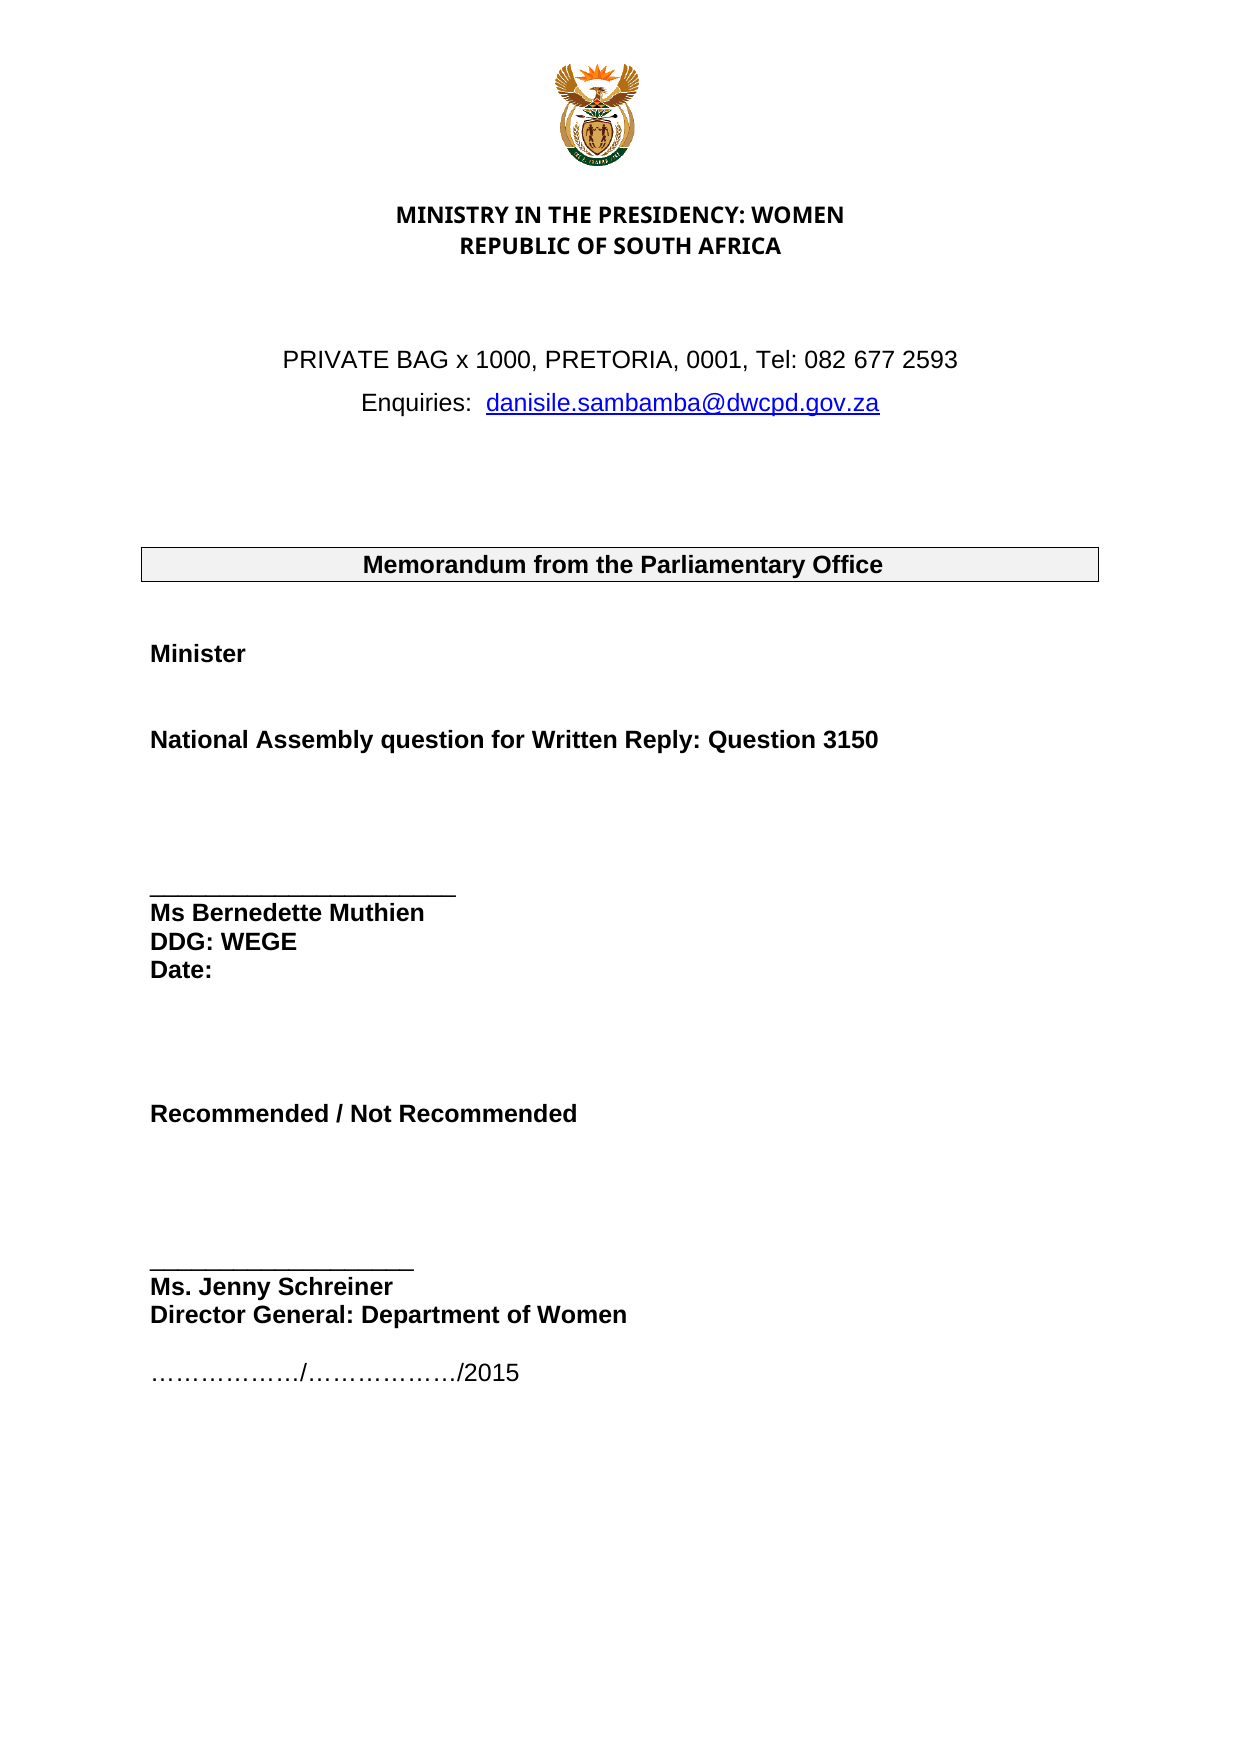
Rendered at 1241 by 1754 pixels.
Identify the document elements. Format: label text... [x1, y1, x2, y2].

text Ms. Jenny Schreiner [150, 1272, 1090, 1300]
text Memorandum from the Parliamentary Office [142, 548, 1098, 581]
text Director General: Department of Women [150, 1300, 1090, 1329]
text Date: [150, 955, 1090, 984]
text National Assembly question for Written Reply: Question 3150 [150, 725, 1090, 754]
text ______________________ [150, 869, 1090, 898]
picture [555, 63, 639, 166]
text ………………/………………/2015 [150, 1358, 1090, 1387]
text Recommended / Not Recommended [150, 1099, 1090, 1128]
text ___________________ [150, 1243, 1090, 1272]
text Minister [150, 639, 1090, 668]
text PRIVATE BAG x 1000, PRETORIA, 0001, Tel: 082 677 2593 [150, 345, 1090, 374]
text Ms Bernedette Muthien [150, 898, 1090, 927]
text Enquiries: danisile.sambamba@dwcpd.gov.za [150, 388, 1090, 417]
text DDG: WEGE [150, 927, 1090, 955]
